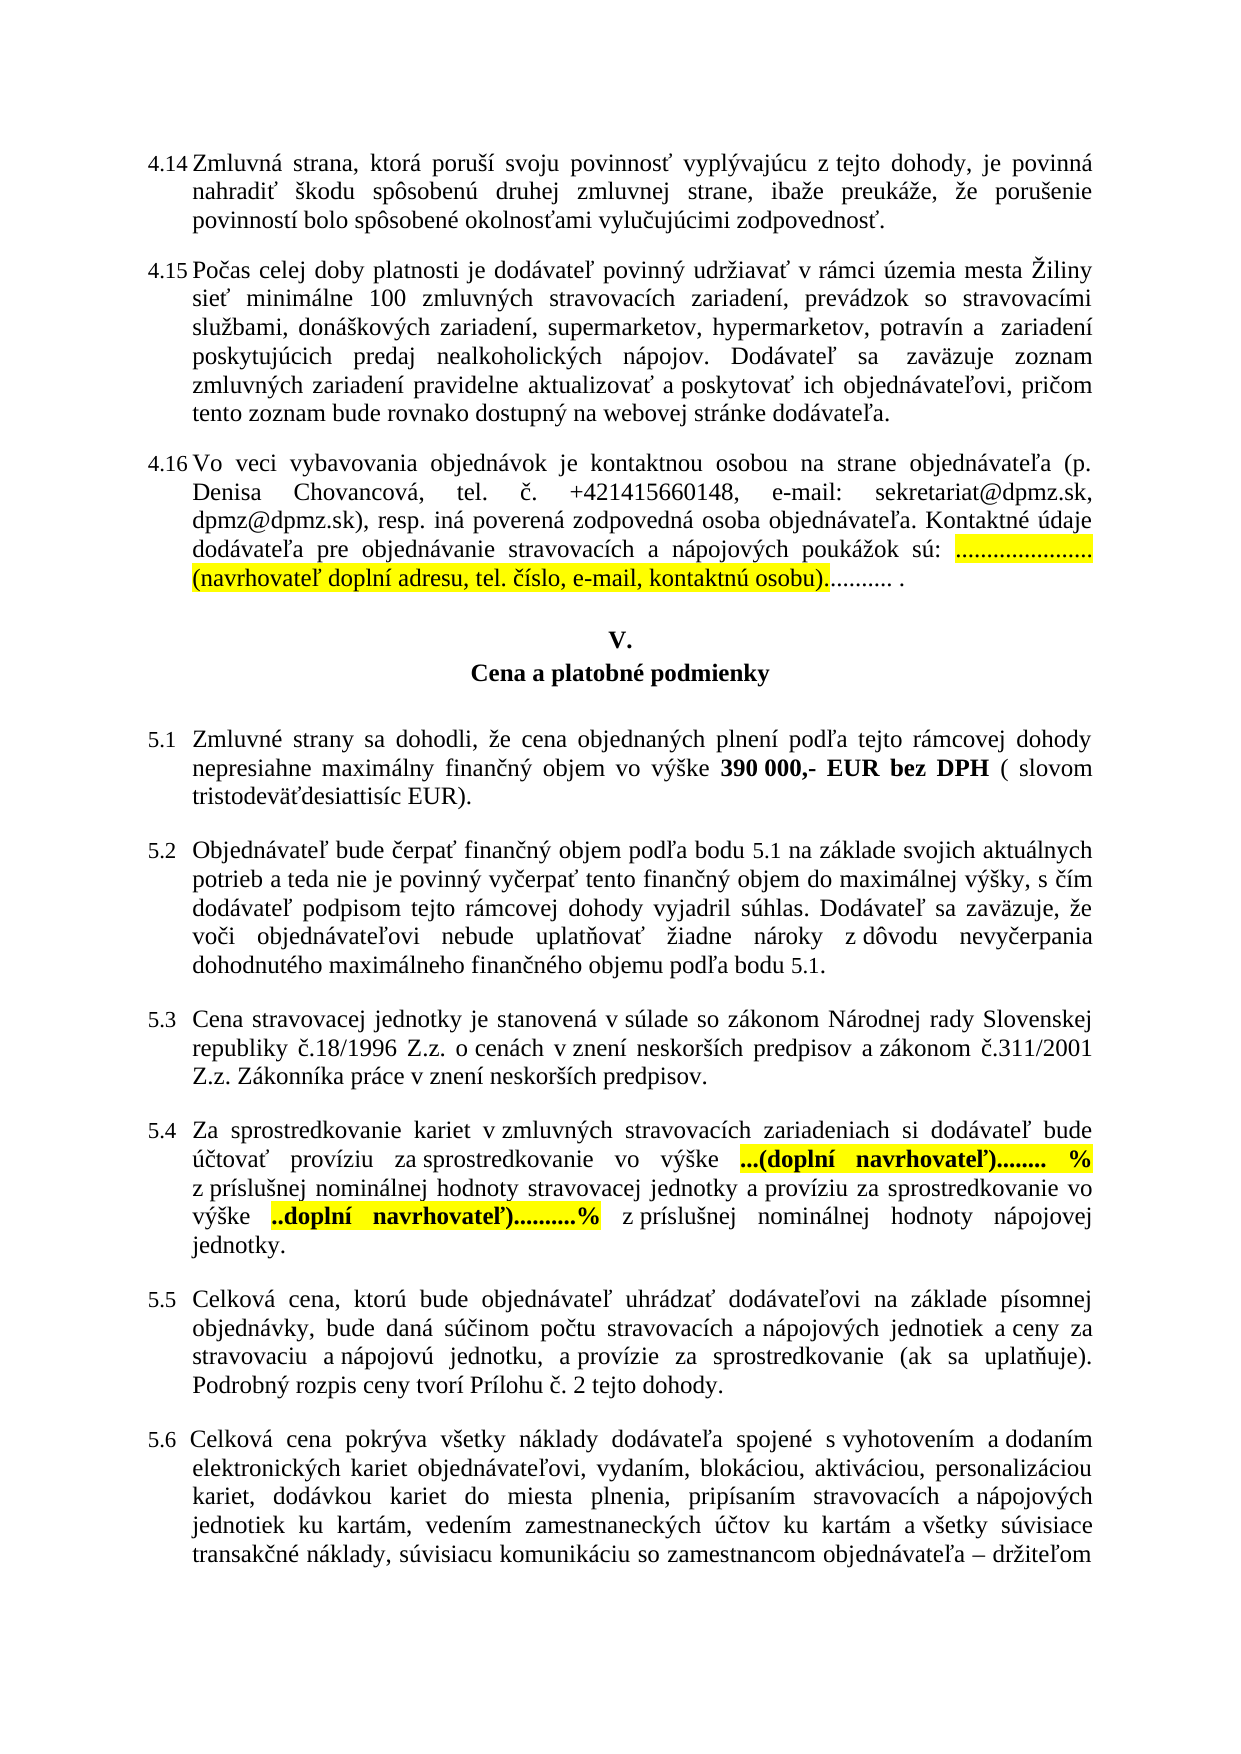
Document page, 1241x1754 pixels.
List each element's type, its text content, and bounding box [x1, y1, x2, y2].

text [148, 1424, 1093, 1568]
text 4.14 Zmluvná strana, ktorá poruší svoju povinnosť vyplývajúcu z tejto dohody, je povinná nahradiť škodu spôsobenú druhej zmluvnej strane, ibaže preukáže, že porušenie povinností bolo spôsobené okolnosťami vylučujúcimi zodpovednosť. [148, 148, 1093, 234]
text 5.2 Objednávateľ bude čerpať finančný objem podľa bodu 5.1 na základe svojich aktuálnych potrieb a teda nie je povinný vyčerpať tento finančný objem do maximálnej výšky, s čím dodávateľ podpisom tejto rámcovej dohody vyjadril súhlas. Dodávateľ sa zaväzuje, že voči objednávateľovi nebude uplatňovať žiadne nároky z dôvodu nevyčerpania dohodnutého maximálneho finančného objemu podľa bodu 5.1. [148, 835, 1093, 979]
text V. [148, 625, 1093, 653]
text 4.16 Vo veci vybavovania objednávok je kontaktnou osobou na strane objednávateľa (p. Denisa Chovancová, tel. č. +421415660148, e-mail: sekretariat@dpmz.sk, dpmz@dpmz.sk), resp. iná poverená zodpovedná osoba objednávateľa. Kontaktné údaje dodávateľa pre objednávanie stravovacích a nápojových poukážok sú: ......................(navrhovateľ doplní adresu, tel. číslo, e-mail, kontaktnú osobu)........... . [148, 448, 1093, 592]
text 5.5 Celková cena, ktorú bude objednávateľ uhrádzať dodávateľovi na základe písomnej objednávky, bude daná súčinom počtu stravovacích a nápojových jednotiek a ceny za stravovaciu a nápojovú jednotku, a provízie za sprostredkovanie (ak sa uplatňuje). Podrobný rozpis ceny tvorí Prílohu č. 2 tejto dohody. [148, 1284, 1093, 1399]
text 5.4 Za sprostredkovanie kariet v zmluvných stravovacích zariadeniach si dodávateľ bude účtovať províziu za sprostredkovanie vo výške ...(doplní navrhovateľ)........ % z príslušnej nominálnej hodnoty stravovacej jednotky a províziu za sprostredkovanie vo výške ..doplní navrhovateľ)..........% z príslušnej nominálnej hodnoty nápojovej jednotky. [148, 1115, 1093, 1259]
text 5.3 Cena stravovacej jednotky je stanovená v súlade so zákonom Národnej rady Slovenskej republiky č.18/1996 Z.z. o cenách v znení neskorších predpisov a zákonom č.311/2001 Z.z. Zákonníka práce v znení neskorších predpisov. [148, 1004, 1093, 1090]
text 4.15 Počas celej doby platnosti je dodávateľ povinný udržiavať v rámci územia mesta Žiliny sieť minimálne 100 zmluvných stravovacích zariadení, prevádzok so stravovacími službami, donáškových zariadení, supermarketov, hypermarketov, potravín a zariadení poskytujúcich predaj nealkoholických nápojov. Dodávateľ sa zaväzuje zoznam zmluvných zariadení pravidelne aktualizovať a poskytovať ich objednávateľovi, pričom tento zoznam bude rovnako dostupný na webovej stránke dodávateľa. [148, 255, 1093, 427]
text Cena a platobné podmienky [148, 658, 1093, 687]
text 5.1 Zmluvné strany sa dohodli, že cena objednaných plnení podľa tejto rámcovej dohody nepresiahne maximálny finančný objem vo výške 390 000,- EUR bez DPH ( slovom tristodeväťdesiattisíc EUR). [148, 724, 1093, 810]
